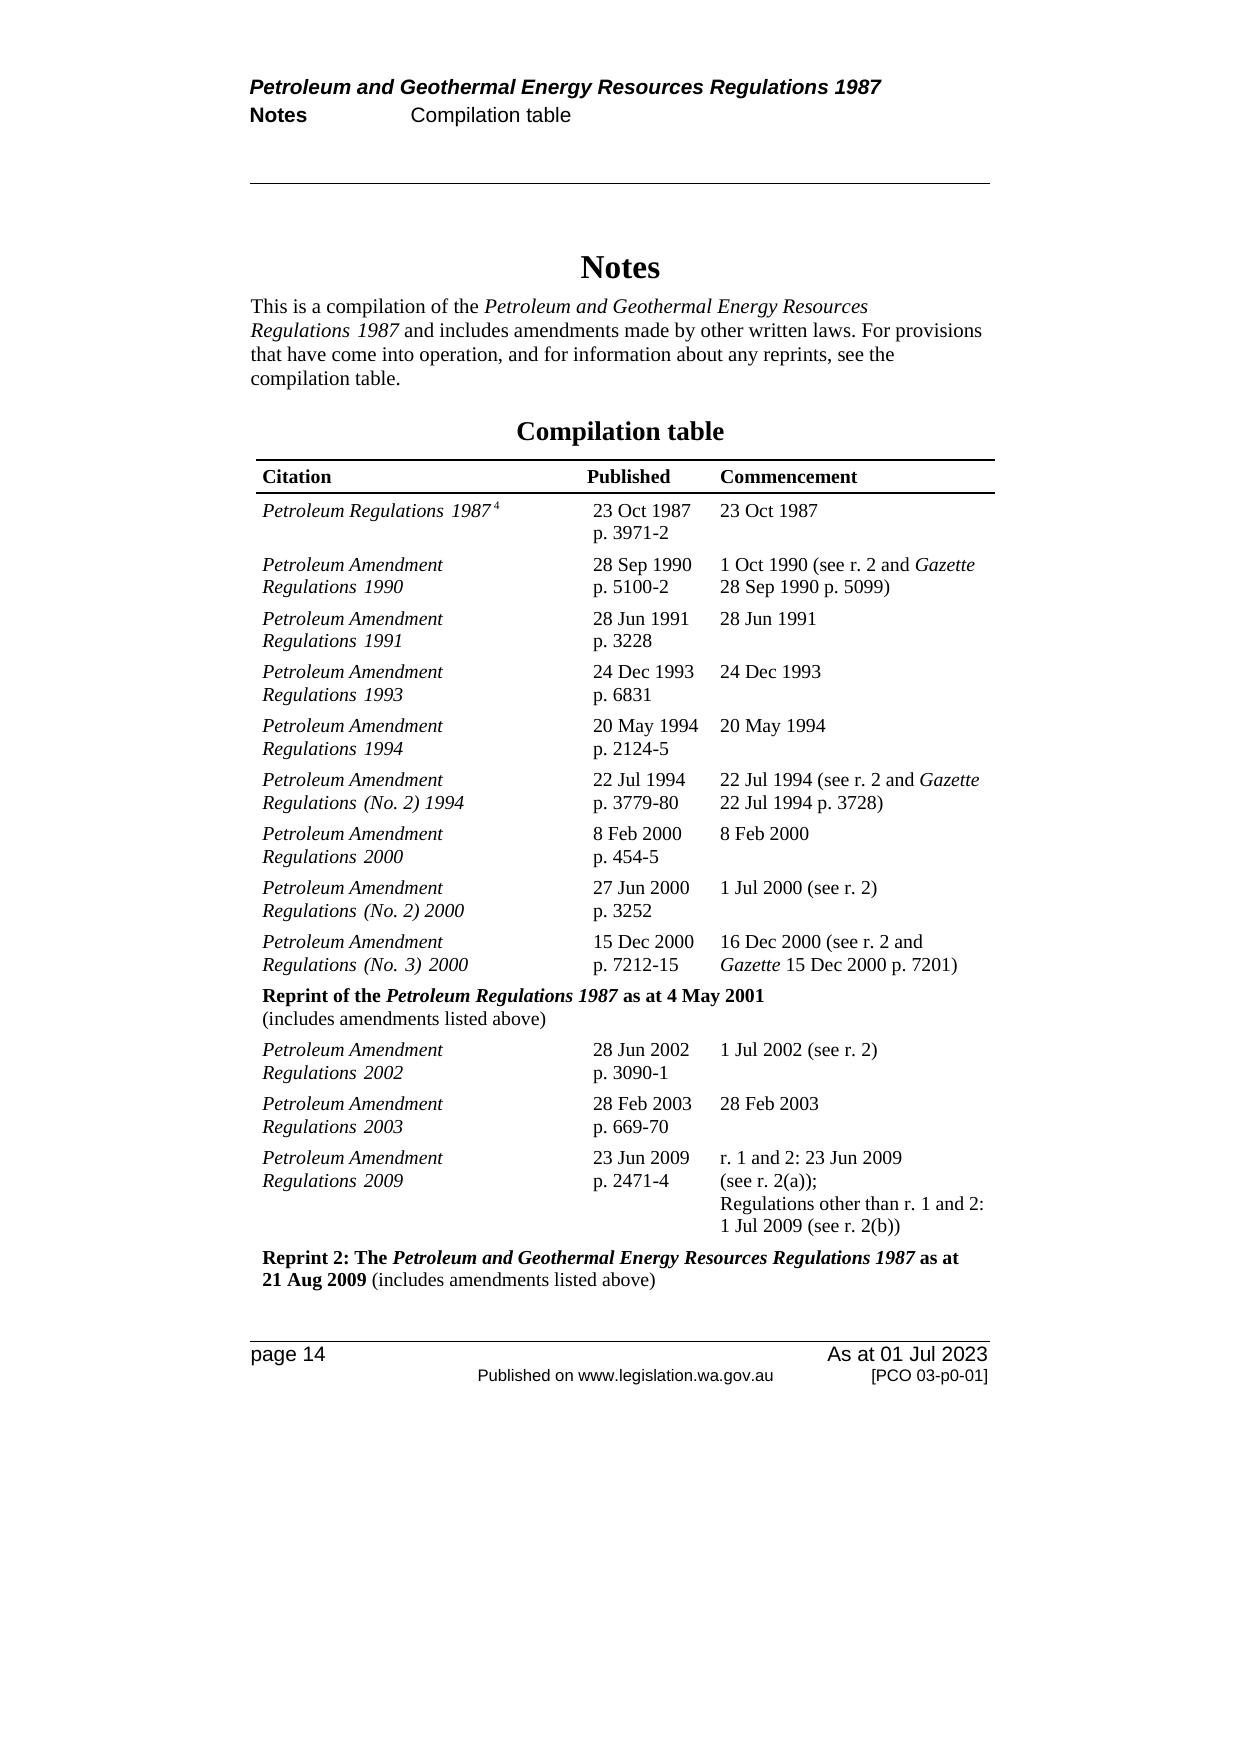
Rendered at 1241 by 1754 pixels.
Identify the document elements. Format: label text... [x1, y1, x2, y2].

table_cell 28 Sep 1990 p. 5100-2 [581, 548, 714, 602]
table_cell Petroleum Amendment Regulations (No. 2) 2000 [256, 872, 581, 926]
table_cell 28 Jun 1991 [714, 602, 994, 656]
table_cell Petroleum Amendment Regulations 1994 [256, 710, 581, 764]
table_cell Reprint of the Petroleum Regulations 1987 as at 4 May 2001 (includes amendments listed above) [256, 980, 994, 1034]
table_cell 8 Feb 2000 p. 454-5 [581, 818, 714, 872]
table_cell 16 Dec 2000 (see r. 2 and Gazette 15 Dec 2000 p. 7201) [714, 926, 994, 980]
table_header Published [581, 461, 714, 492]
table_cell r. 1 and 2: 23 Jun 2009 (see r. 2(a)); Regulations other than r. 1 and 2: 1 Jul 2009 (see r. 2(b)) [714, 1142, 994, 1241]
table_cell 20 May 1994 p. 2124-5 [581, 710, 714, 764]
table_cell 28 Jun 1991 p. 3228 [581, 602, 714, 656]
table_cell 20 May 1994 [714, 710, 994, 764]
table_cell 1 Oct 1990 (see r. 2 and Gazette 28 Sep 1990 p. 5099) [714, 548, 994, 602]
table_cell Petroleum Amendment Regulations (No. 2) 1994 [256, 764, 581, 818]
table_cell Petroleum Amendment Regulations 2009 [256, 1142, 581, 1241]
table_cell Petroleum Amendment Regulations 2000 [256, 818, 581, 872]
subtitle Notes [250, 247, 990, 286]
table_cell Reprint 2: The Petroleum and Geothermal Energy Resources Regulations 1987 as at 21 Aug 2009 (includes amendments listed above) [256, 1241, 994, 1295]
table_cell 22 Jul 1994 (see r. 2 and Gazette 22 Jul 1994 p. 3728) [714, 764, 994, 818]
table_cell Petroleum Amendment Regulations 2002 [256, 1034, 581, 1088]
table_cell 1 Jul 2002 (see r. 2) [714, 1034, 994, 1088]
table_header Citation [256, 461, 581, 492]
table_cell 28 Feb 2003 p. 669-70 [581, 1088, 714, 1142]
table_cell Petroleum Amendment Regulations 1991 [256, 602, 581, 656]
table_cell Petroleum Amendment Regulations 1990 [256, 548, 581, 602]
table_cell 28 Jun 2002 p. 3090-1 [581, 1034, 714, 1088]
table_cell 23 Oct 1987 [714, 494, 994, 548]
table_cell Petroleum Amendment Regulations 2003 [256, 1088, 581, 1142]
subtitle Compilation table [250, 415, 990, 447]
table_cell 1 Jul 2000 (see r. 2) [714, 872, 994, 926]
table_cell Petroleum Amendment Regulations (No. 3) 2000 [256, 926, 581, 980]
table_cell 8 Feb 2000 [714, 818, 994, 872]
table_cell 23 Oct 1987 p. 3971-2 [581, 494, 714, 548]
table_cell 27 Jun 2000 p. 3252 [581, 872, 714, 926]
table_cell 15 Dec 2000 p. 7212-15 [581, 926, 714, 980]
table_cell 23 Jun 2009 p. 2471-4 [581, 1142, 714, 1241]
table_cell Petroleum Amendment Regulations 1993 [256, 656, 581, 710]
table_cell 24 Dec 1993 p. 6831 [581, 656, 714, 710]
table_cell 28 Feb 2003 [714, 1088, 994, 1142]
table_cell Petroleum Regulations 1987 4 [256, 494, 581, 548]
table_cell 22 Jul 1994 p. 3779-80 [581, 764, 714, 818]
table_header Commencement [714, 461, 994, 492]
table_cell 24 Dec 1993 [714, 656, 994, 710]
text This is a compilation of the Petroleum and Geothermal Energy Resources Regulations 1987 and includes amendments made by other written laws. For provisions that have come into operation, and for information about any reprints, see the compilation table. [250, 294, 990, 390]
